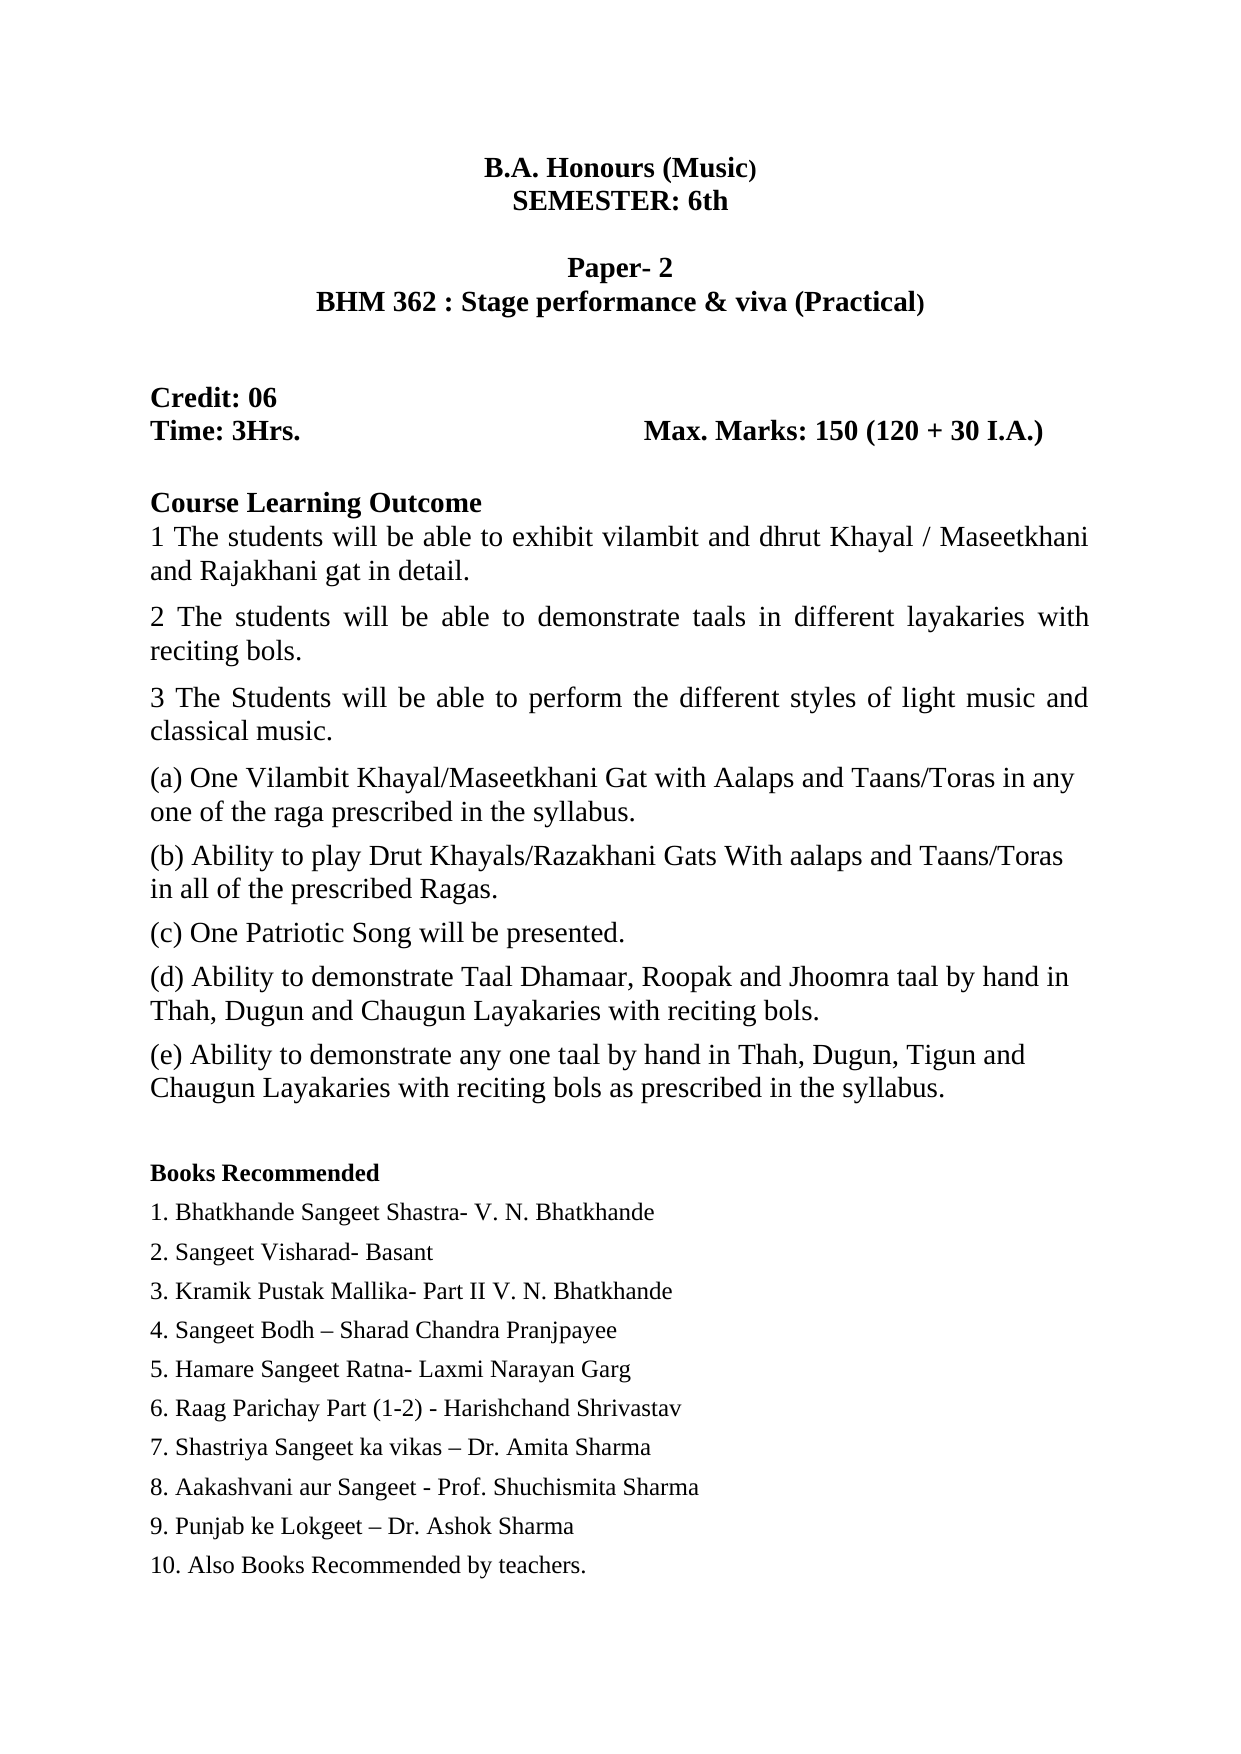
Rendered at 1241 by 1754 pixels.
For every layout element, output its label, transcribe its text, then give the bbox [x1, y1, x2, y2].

text Course Learning Outcome [150, 486, 1090, 519]
text BHM 362 : Stage performance & viva (Practical) [150, 284, 1090, 318]
text 3 The Students will be able to perform the different styles of light music and classical music. [150, 680, 1090, 747]
text 1 The students will be able to exhibit vilambit and dhrut Khayal / Maseetkhani and Rajakhani gat in detail. [150, 519, 1090, 586]
text 5. Hamare Sangeet Ratna- Laxmi Narayan Garg [150, 1354, 1090, 1383]
text 8. Aakashvani aur Sangeet - Prof. Shuchismita Sharma [150, 1472, 1090, 1500]
text 4. Sangeet Bodh – Sharad Chandra Pranjpayee [150, 1315, 1090, 1344]
text Credit: 06 [150, 380, 1090, 413]
text 6. Raag Parichay Part (1-2) - Harishchand Shrivastav [150, 1393, 1090, 1422]
text 3. Kramik Pustak Mallika- Part II V. N. Bhatkhande [150, 1276, 1090, 1304]
text (a) One Vilambit Khayal/Maseetkhani Gat with Aalaps and Taans/Toras in any one of the raga prescribed in the syllabus. [150, 760, 1090, 827]
text (e) Ability to demonstrate any one taal by hand in Thah, Dugun, Tigun and Chaugun Layakaries with reciting bols as prescribed in the syllabus. [150, 1037, 1090, 1104]
text 2 The students will be able to demonstrate taals in different layakaries with reciting bols. [150, 599, 1090, 667]
text (c) One Patriotic Song will be presented. [150, 915, 1090, 949]
text 10. Also Books Recommended by teachers. [150, 1550, 1090, 1579]
text Paper- 2 [150, 251, 1090, 284]
text 7. Shastriya Sangeet ka vikas – Dr. Amita Sharma [150, 1432, 1090, 1461]
text Books Recommended [150, 1158, 1090, 1187]
text SEMESTER: 6th [150, 183, 1090, 217]
text (d) Ability to demonstrate Taal Dhamaar, Roopak and Jhoomra taal by hand in Thah, Dugun and Chaugun Layakaries with reciting bols. [150, 959, 1090, 1026]
text Time: 3Hrs. Max. Marks: 150 (120 + 30 I.A.) [150, 413, 1090, 447]
text (b) Ability to play Drut Khayals/Razakhani Gats With aalaps and Taans/Toras in all of the prescribed Ragas. [150, 838, 1090, 905]
text B.A. Honours (Music) [150, 150, 1090, 183]
text 1. Bhatkhande Sangeet Shastra- V. N. Bhatkhande [150, 1197, 1090, 1226]
text 2. Sangeet Visharad- Basant [150, 1237, 1090, 1265]
text 9. Punjab ke Lokgeet – Dr. Ashok Sharma [150, 1511, 1090, 1539]
